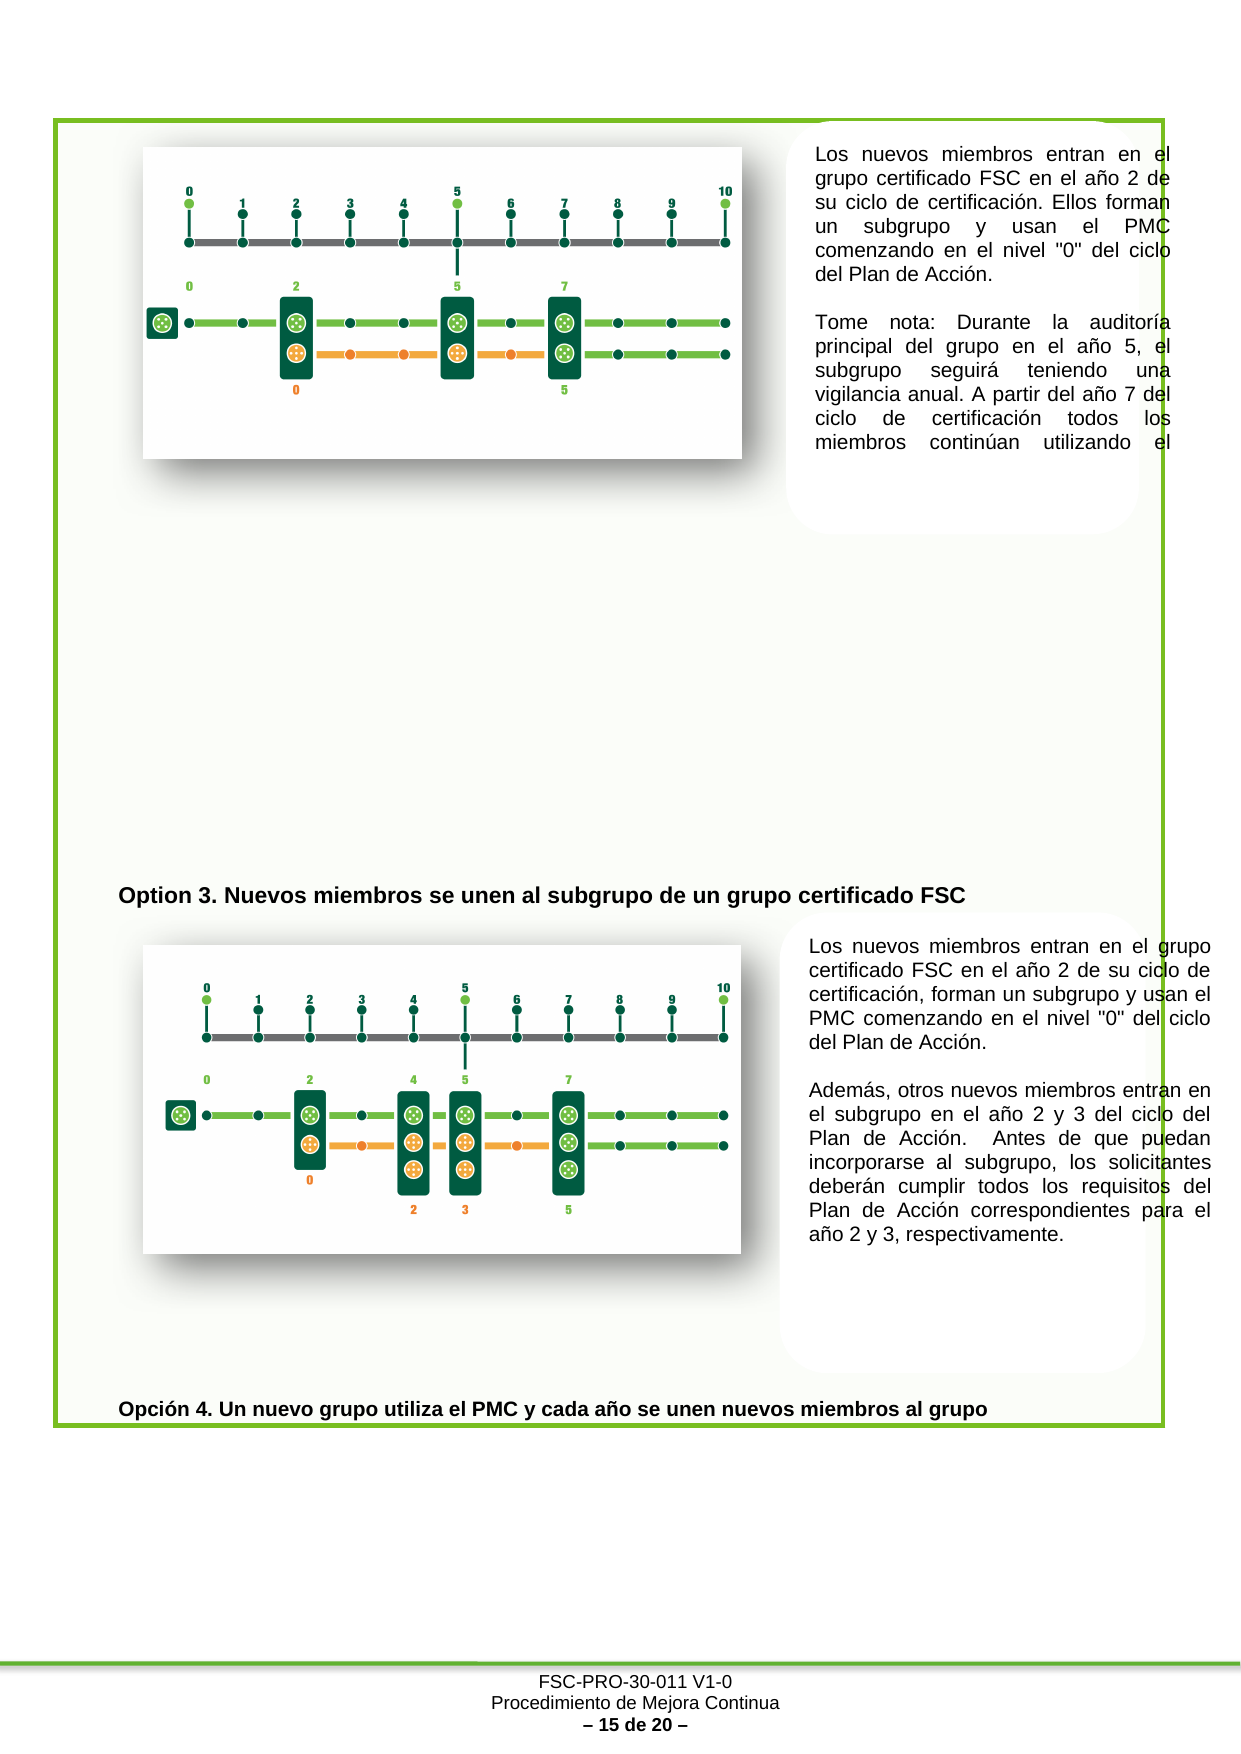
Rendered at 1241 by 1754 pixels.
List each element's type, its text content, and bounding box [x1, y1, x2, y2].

text Option 3. Nuevos miembros se unen al subgrupo de un grupo certificado FSC [58, 877, 1161, 908]
text Opción 4. Un nuevo grupo utiliza el PMC y cada año se unen nuevos miembros al grupo [58, 1392, 1161, 1423]
picture [143, 147, 742, 459]
picture [143, 945, 741, 1254]
